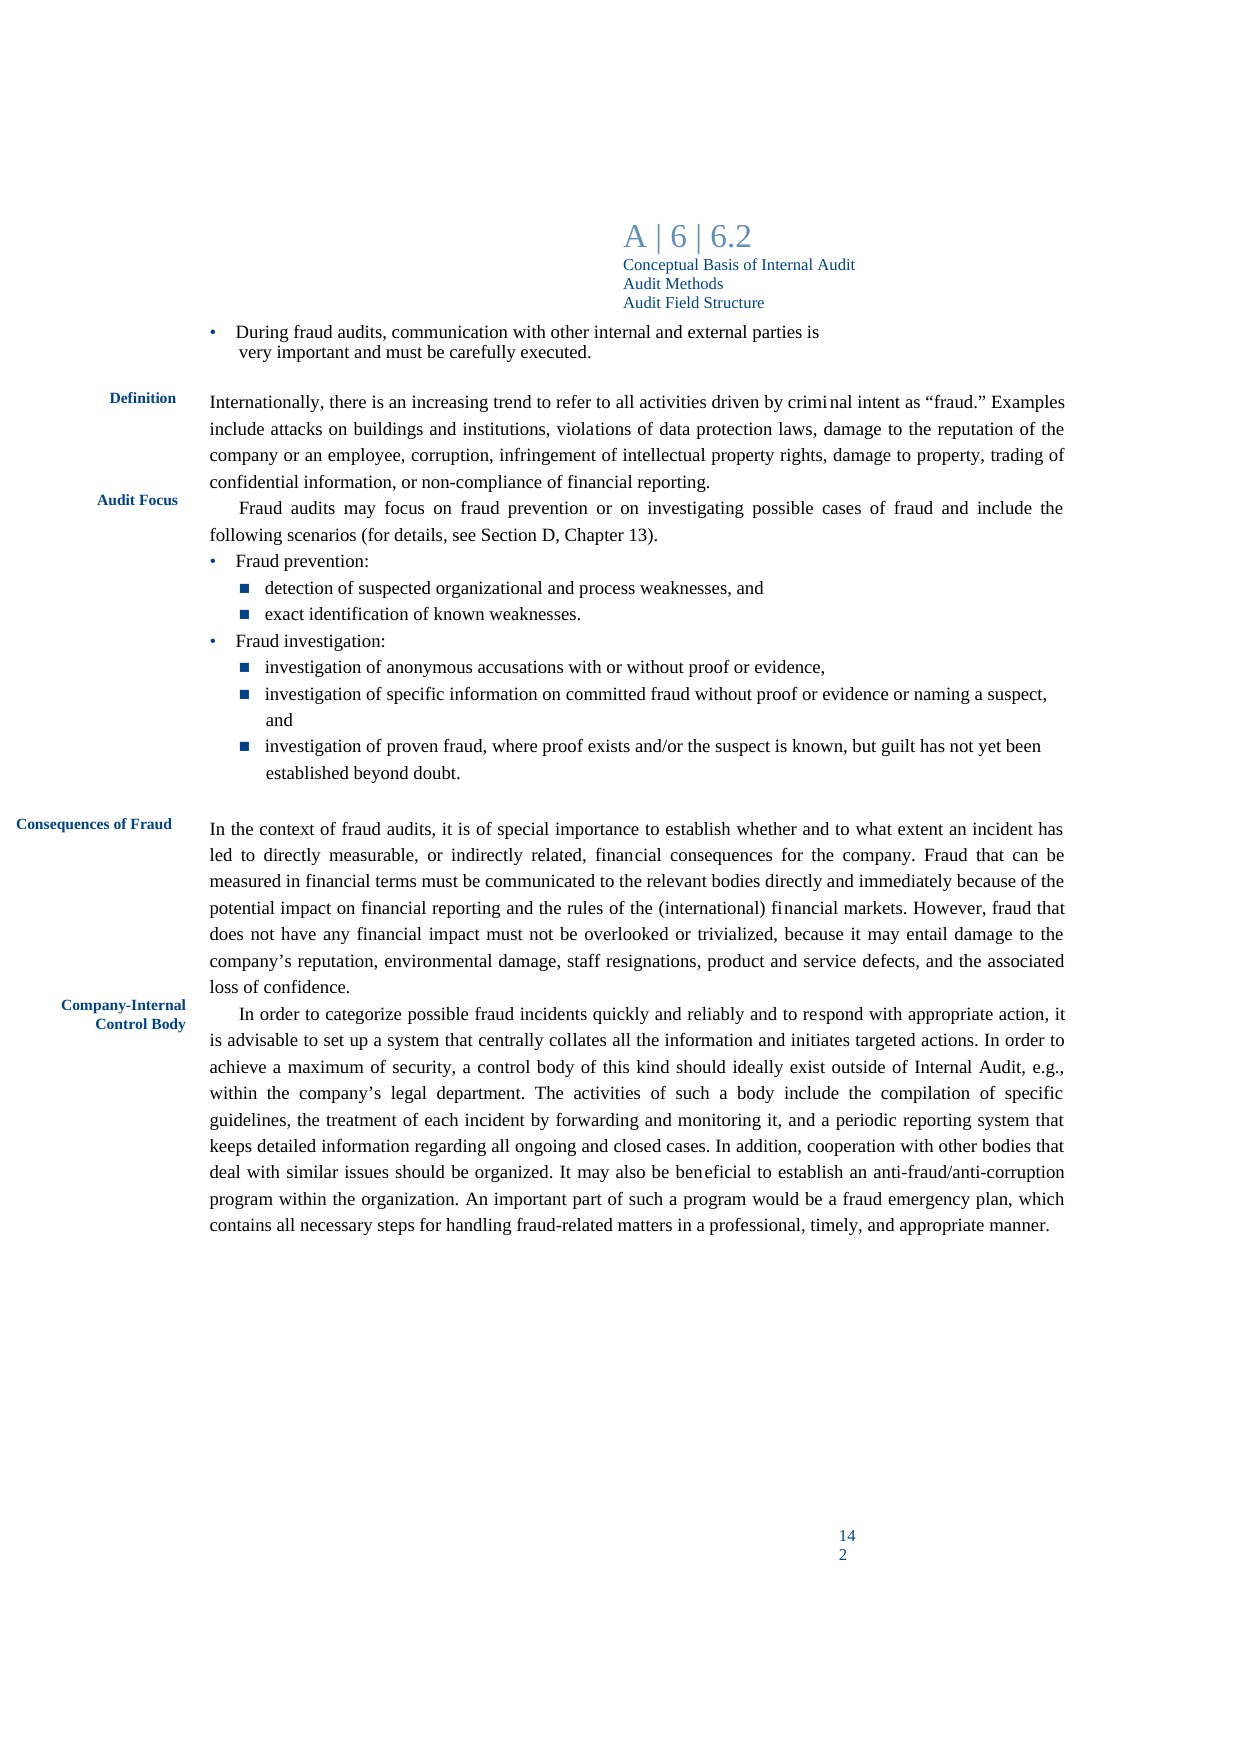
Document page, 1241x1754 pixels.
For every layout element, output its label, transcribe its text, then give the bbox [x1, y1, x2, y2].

text In order to categorize possible fraud incidents quickly and reliably and to respond with appropriate action, it is advisable to set up a system that centrally collates all the information and initiates targeted actions. In order to achieve a maximum of security, a control body of this kind should ideally exist outside of Internal Audit, e.g., within the company’s legal department. The activities of such a body include the compilation of specific guidelines, the treatment of each incident by forwarding and monitoring it, and a periodic reporting system that keeps detailed information regarding all ongoing and closed cases. In addition, cooperation with other bodies that deal with similar issues should be organized. It may also be beneficial to establish an anti-fraud/anti-corruption program within the organization. An important part of such a program would be a fraud emergency plan, which contains all necessary steps for handling fraud-related matters in a professional, timely, and appropriate manner. [209, 999, 1065, 1237]
text Fraud audits may focus on fraud prevention or on investigating possible cases of fraud and include the following scenarios (for details, see Section D, Chapter 13). [209, 494, 1065, 547]
list Fraud prevention: [209, 547, 1065, 573]
list Fraud investigation: [209, 626, 1065, 652]
list investigation of anonymous accusations with or without proof or evidence, [209, 652, 1065, 679]
text very important and must be carefully executed. [209, 342, 1065, 363]
list investigation of specific information on committed fraud without proof or evidence or naming a suspect, and [238, 679, 1065, 732]
text In the context of fraud audits, it is of special importance to establish whether and to what extent an incident has led to directly measurable, or indirectly related, financial consequences for the company. Fraud that can be measured in financial terms must be communicated to the relevant bodies directly and immediately because of the potential impact on financial reporting and the rules of the (international) financial markets. However, fraud that does not have any financial impact must not be overlooked or trivialized, because it may entail damage to the company’s reputation, environmental damage, staff resignations, product and service defects, and the associated loss of confidence. [209, 814, 1065, 999]
list investigation of proven fraud, where proof exists and/or the suspect is known, but guilt has not yet been established beyond doubt. [238, 732, 1065, 785]
text Internationally, there is an increasing trend to refer to all activities driven by criminal intent as “fraud.” Examples include attacks on buildings and institutions, violations of data protection laws, damage to the reputation of the company or an employee, corruption, infringement of intellectual property rights, damage to property, trading of confidential information, or non-compliance of financial reporting. [209, 388, 1065, 494]
list During fraud audits, communication with other internal and external parties is [209, 321, 1065, 342]
list detection of suspected organizational and process weaknesses, and [209, 573, 1065, 599]
list exact identification of known weaknesses. [209, 599, 1065, 626]
